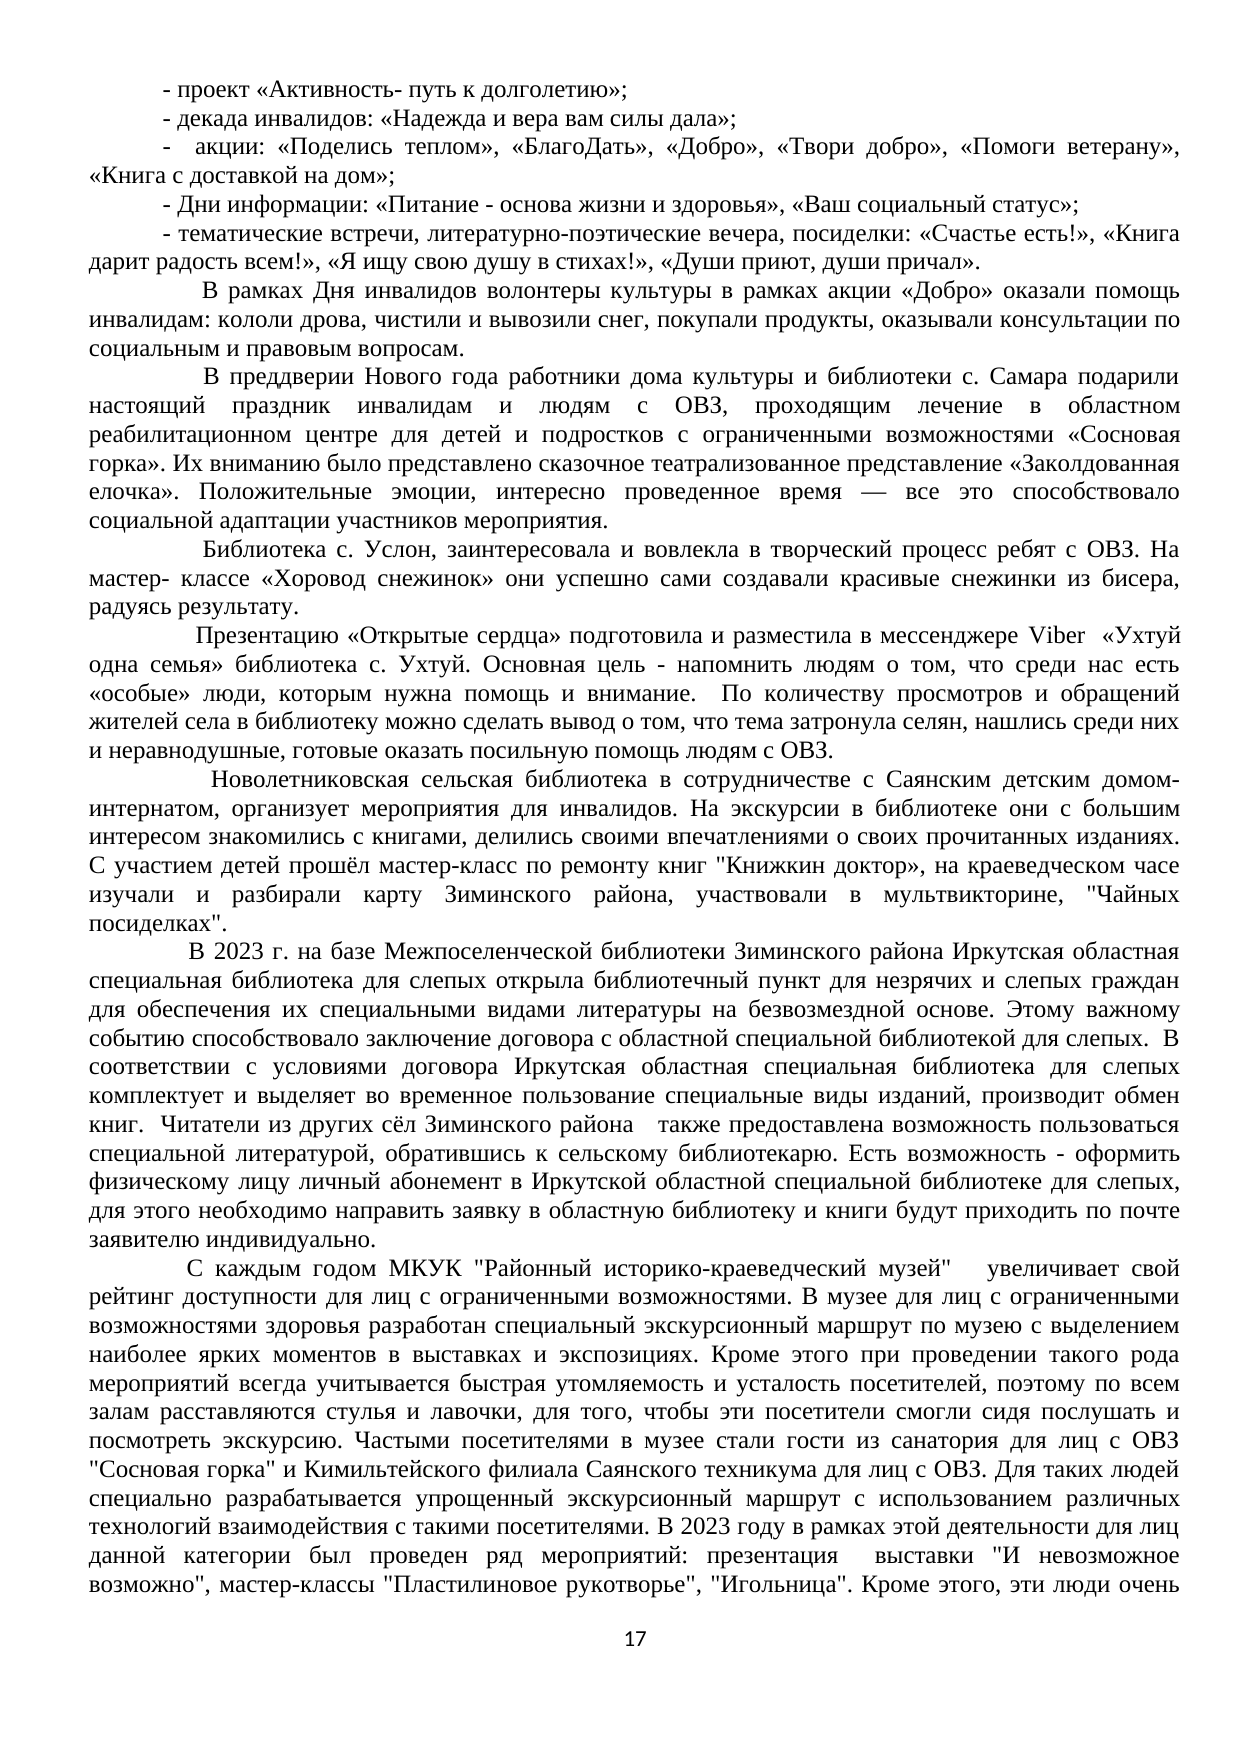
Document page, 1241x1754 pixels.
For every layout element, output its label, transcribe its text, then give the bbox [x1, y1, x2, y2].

text - акции: «Поделись теплом», «БлагоДать», «Добро», «Твори добро», «Помоги ветерану», «Книга с доставкой на дом»; [89, 131, 1181, 189]
text Новолетниковская сельская библиотека в сотрудничестве с Саянским детским домом- интернатом, организует мероприятия для инвалидов. На экскурсии в библиотеке они с большим интересом знакомились с книгами, делились своими впечатлениями о своих прочитанных изданиях. С участием детей прошёл мастер-класс по ремонту книг "Книжкин доктор», на краеведческом часе изучали и разбирали карту Зиминского района, участвовали в мультвикторине, "Чайных посиделках". [89, 764, 1181, 936]
text - тематические встречи, литературно-поэтические вечера, посиделки: «Счастье есть!», «Книга дарит радость всем!», «Я ищу свою душу в стихах!», «Души приют, души причал». [89, 218, 1181, 275]
text В рамках Дня инвалидов волонтеры культуры в рамках акции «Добро» оказали помощь инвалидам: кололи дрова, чистили и вывозили снег, покупали продукты, оказывали консультации по социальным и правовым вопросам. [89, 275, 1181, 361]
text - проект «Активность- путь к долголетию»; [89, 74, 1181, 103]
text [89, 1253, 1181, 1598]
text Презентацию «Открытые сердца» подготовила и разместила в мессенджере Viber «Ухтуй одна семья» библиотека с. Ухтуй. Основная цель - напомнить людям о том, что среди нас есть «особые» люди, которым нужна помощь и внимание. По количеству просмотров и обращений жителей села в библиотеку можно сделать вывод о том, что тема затронула селян, нашлись среди них и неравнодушные, готовые оказать посильную помощь людям с ОВЗ. [89, 620, 1181, 764]
text В 2023 г. на базе Межпоселенческой библиотеки Зиминского района Иркутская областная специальная библиотека для слепых открыла библиотечный пункт для незрячих и слепых граждан для обеспечения их специальными видами литературы на безвозмездной основе. Этому важному событию способствовало заключение договора с областной специальной библиотекой для слепых. В соответствии с условиями договора Иркутская областная специальная библиотека для слепых комплектует и выделяет во временное пользование специальные виды изданий, производит обмен книг. Читатели из других сёл Зиминского района также предоставлена возможность пользоваться специальной литературой, обратившись к сельскому библиотекарю. Есть возможность - оформить физическому лицу личный абонемент в Иркутской областной специальной библиотеке для слепых, для этого необходимо направить заявку в областную библиотеку и книги будут приходить по почте заявителю индивидуально. [89, 936, 1181, 1253]
text - декада инвалидов: «Надежда и вера вам силы дала»; [89, 103, 1181, 131]
text - Дни информации: «Питание - основа жизни и здоровья», «Ваш социальный статус»; [89, 189, 1181, 218]
text Библиотека с. Услон, заинтересовала и вовлекла в творческий процесс ребят с ОВЗ. На мастер- классе «Хоровод снежинок» они успешно сами создавали красивые снежинки из бисера, радуясь результату. [89, 534, 1181, 620]
text В преддверии Нового года работники дома культуры и библиотеки с. Самара подарили настоящий праздник инвалидам и людям с ОВЗ, проходящим лечение в областном реабилитационном центре для детей и подростков с ограниченными возможностями «Сосновая горка». Их вниманию было представлено сказочное театрализованное представление «Заколдованная елочка». Положительные эмоции, интересно проведенное время — все это способствовало социальной адаптации участников мероприятия. [89, 361, 1181, 534]
